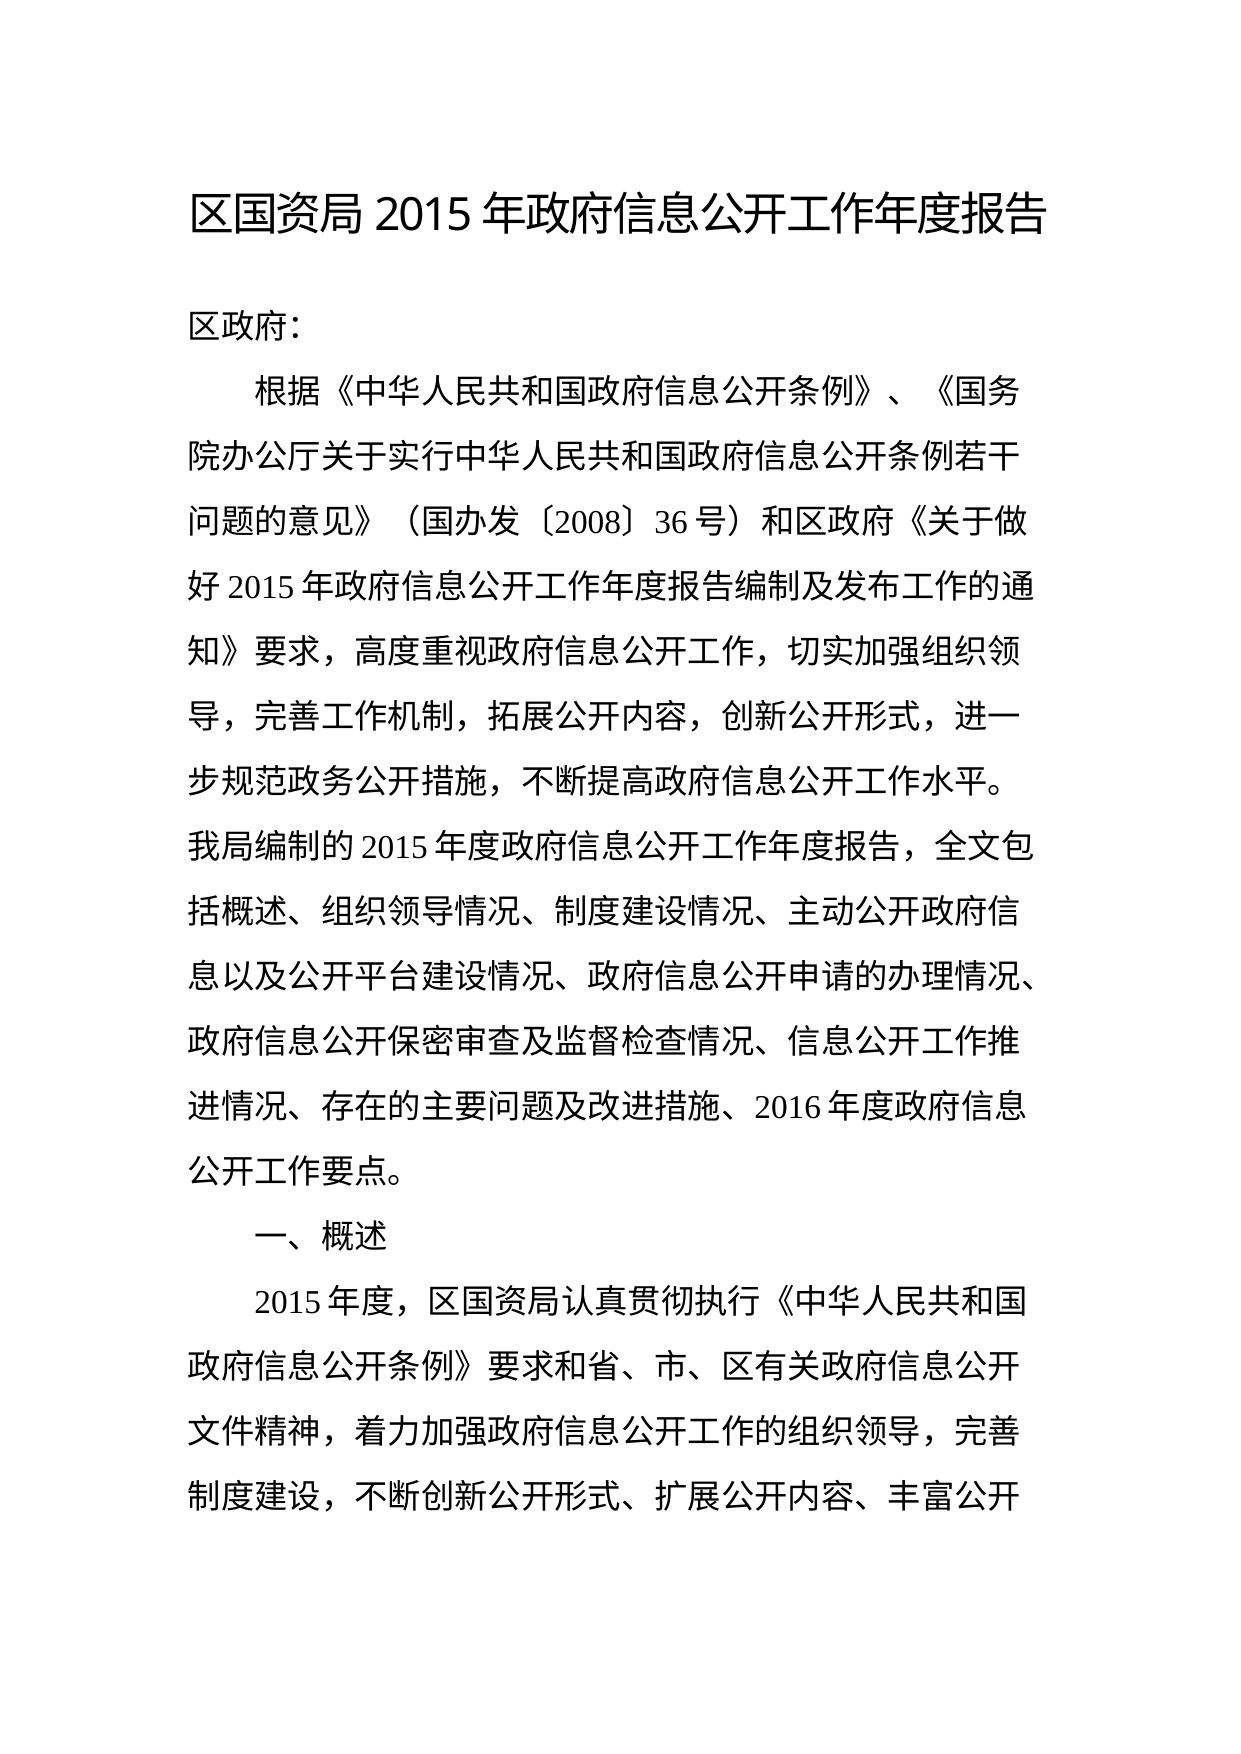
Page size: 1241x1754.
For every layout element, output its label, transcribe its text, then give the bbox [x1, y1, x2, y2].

text 区国资局2015年政府信息公开工作年度报告 [187, 162, 1053, 259]
text 一、概述 [187, 1202, 1053, 1267]
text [187, 1267, 1053, 1527]
text 根据《中华人民共和国政府信息公开条例》、《国务院办公厅关于实行中华人民共和国政府信息公开条例若干问题的意见》（国办发〔2008〕36号）和区政府《关于做好2015年政府信息公开工作年度报告编制及发布工作的通知》要求，高度重视政府信息公开工作，切实加强组织领导，完善工作机制，拓展公开内容，创新公开形式，进一步规范政务公开措施，不断提高政府信息公开工作水平。我局编制的2015年度政府信息公开工作年度报告，全文包括概述、组织领导情况、制度建设情况、主动公开政府信息以及公开平台建设情况、政府信息公开申请的办理情况、政府信息公开保密审查及监督检查情况、信息公开工作推进情况、存在的主要问题及改进措施、2016年度政府信息公开工作要点。 [187, 357, 1053, 1202]
text 区政府： [187, 292, 1053, 357]
